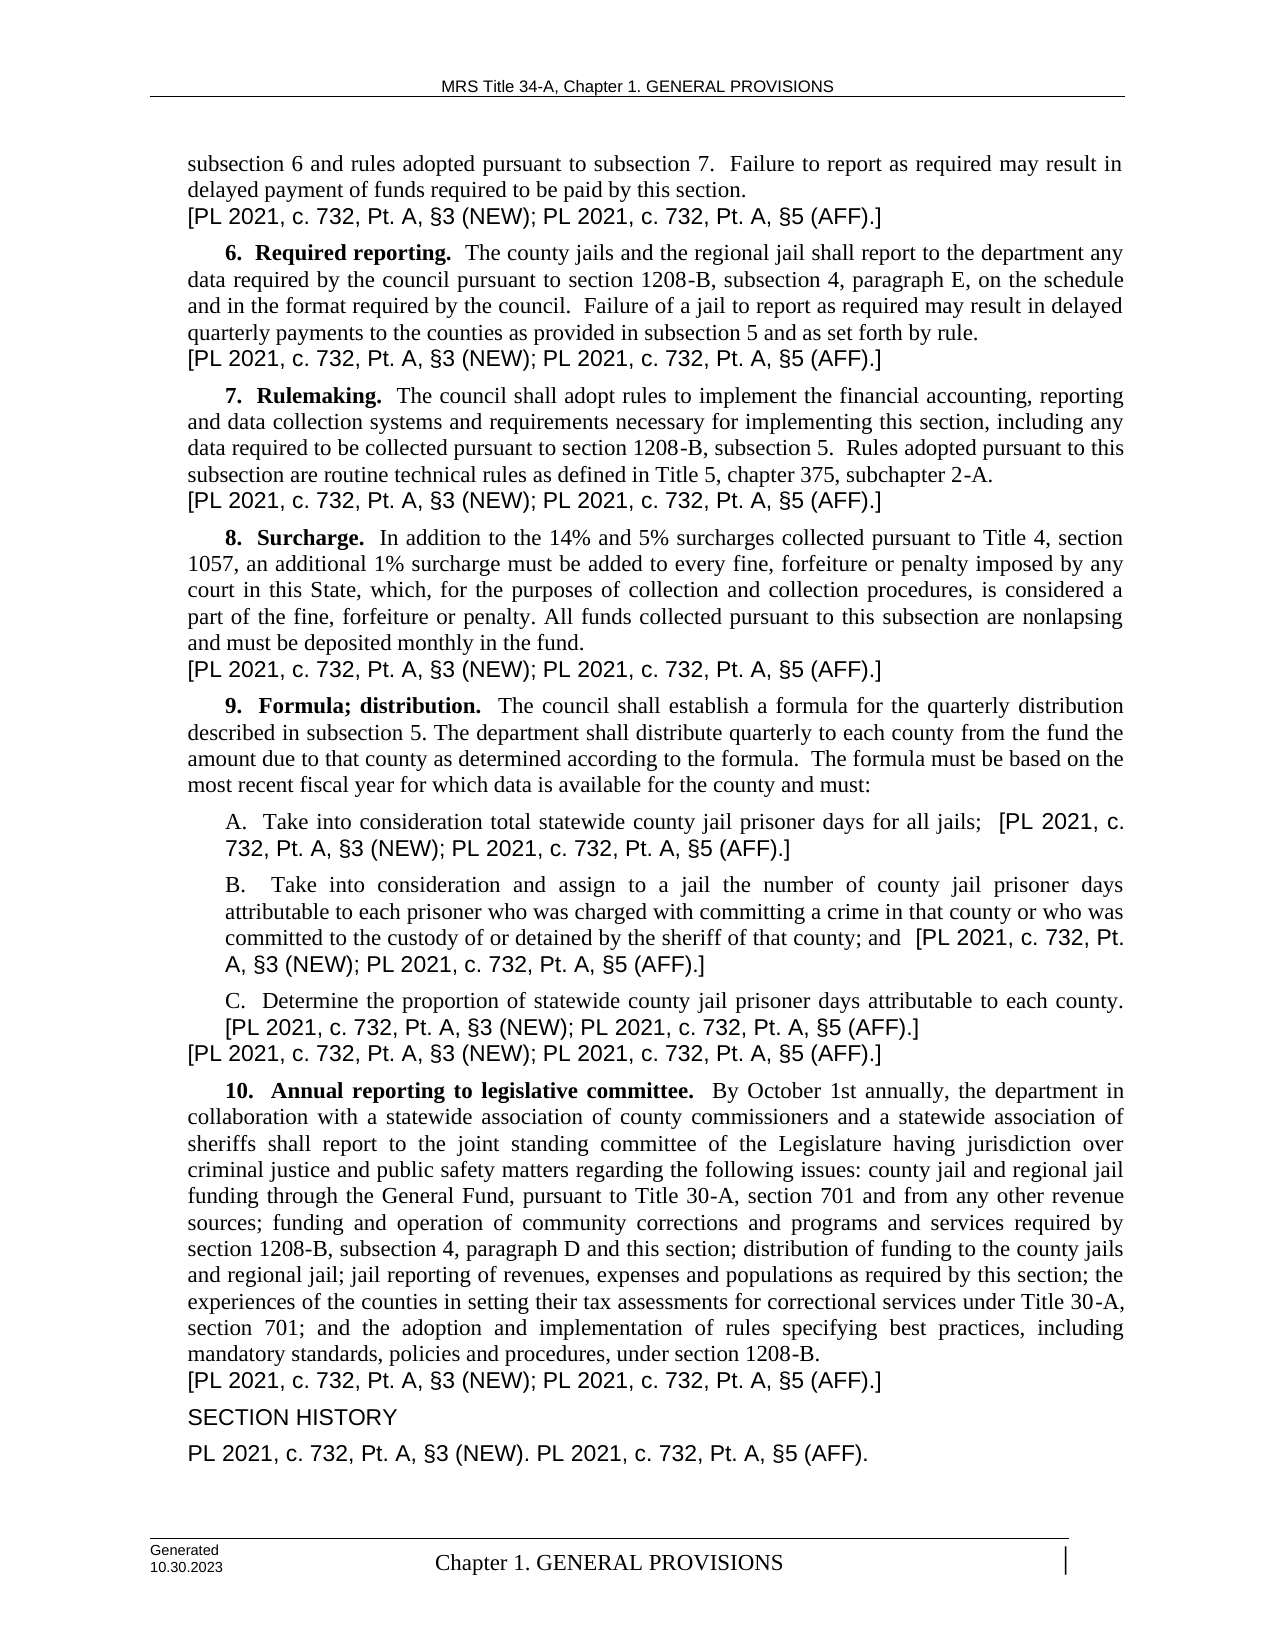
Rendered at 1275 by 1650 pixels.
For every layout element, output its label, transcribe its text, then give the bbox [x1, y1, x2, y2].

text [PL 2021, c. 732, Pt. A, §3 (NEW); PL 2021, c. 732, Pt. A, §5 (AFF).] [187, 345, 1125, 371]
text 10. Annual reporting to legislative committee. By October 1st annually, the department in collaboration with a statewide association of county commissioners and a statewide association of sheriffs shall report to the joint standing committee of the Legislature having jurisdiction over criminal justice and public safety matters regarding the following issues: county jail and regional jail funding through the General Fund, pursuant to Title 30‑A, section 701 and from any other revenue sources; funding and operation of community corrections and programs and services required by section 1208‑B, subsection 4, paragraph D and this section; distribution of funding to the county jails and regional jail; jail reporting of revenues, expenses and populations as required by this section; the experiences of the counties in setting their tax assessments for correctional services under Title 30‑A, section 701; and the adoption and implementation of rules specifying best practices, including mandatory standards, policies and procedures, under section 1208‑B. [187, 1077, 1125, 1367]
text [PL 2021, c. 732, Pt. A, §3 (NEW); PL 2021, c. 732, Pt. A, §5 (AFF).] [187, 1367, 1125, 1393]
text A. Take into consideration total statewide county jail prisoner days for all jails; [PL 2021, c. 732, Pt. A, §3 (NEW); PL 2021, c. 732, Pt. A, §5 (AFF).] [225, 808, 1125, 861]
text 7. Rulemaking. The council shall adopt rules to implement the financial accounting, reporting and data collection systems and requirements necessary for implementing this section, including any data required to be collected pursuant to section 1208‑B, subsection 5. Rules adopted pursuant to this subsection are routine technical rules as defined in Title 5, chapter 375, subchapter 2‑A. [187, 382, 1125, 487]
text SECTION HISTORY [187, 1403, 1125, 1430]
text [PL 2021, c. 732, Pt. A, §3 (NEW); PL 2021, c. 732, Pt. A, §5 (AFF).] [187, 487, 1125, 513]
text PL 2021, c. 732, Pt. A, §3 (NEW). PL 2021, c. 732, Pt. A, §5 (AFF). [187, 1440, 1125, 1467]
text 8. Surcharge. In addition to the 14% and 5% surcharges collected pursuant to Title 4, section 1057, an additional 1% surcharge must be added to every fine, forfeiture or penalty imposed by any court in this State, which, for the purposes of collection and collection procedures, is considered a part of the fine, forfeiture or penalty. All funds collected pursuant to this subsection are nonlapsing and must be deposited monthly in the fund. [187, 524, 1125, 656]
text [187, 150, 1125, 203]
text C. Determine the proportion of statewide county jail prisoner days attributable to each county. [PL 2021, c. 732, Pt. A, §3 (NEW); PL 2021, c. 732, Pt. A, §5 (AFF).] [225, 987, 1125, 1040]
text [PL 2021, c. 732, Pt. A, §3 (NEW); PL 2021, c. 732, Pt. A, §5 (AFF).] [187, 1040, 1125, 1066]
text [PL 2021, c. 732, Pt. A, §3 (NEW); PL 2021, c. 732, Pt. A, §5 (AFF).] [187, 203, 1125, 229]
text B. Take into consideration and assign to a jail the number of county jail prisoner days attributable to each prisoner who was charged with committing a crime in that county or who was committed to the custody of or detained by the sheriff of that county; and [PL 2021, c. 732, Pt. A, §3 (NEW); PL 2021, c. 732, Pt. A, §5 (AFF).] [225, 871, 1125, 977]
text 9. Formula; distribution. The council shall establish a formula for the quarterly distribution described in subsection 5. The department shall distribute quarterly to each county from the fund the amount due to that county as determined according to the formula. The formula must be based on the most recent fiscal year for which data is available for the county and must: [187, 692, 1125, 798]
text [PL 2021, c. 732, Pt. A, §3 (NEW); PL 2021, c. 732, Pt. A, §5 (AFF).] [187, 656, 1125, 682]
text 6. Required reporting. The county jails and the regional jail shall report to the department any data required by the council pursuant to section 1208‑B, subsection 4, paragraph E, on the schedule and in the format required by the council. Failure of a jail to report as required may result in delayed quarterly payments to the counties as provided in subsection 5 and as set forth by rule. [187, 239, 1125, 345]
